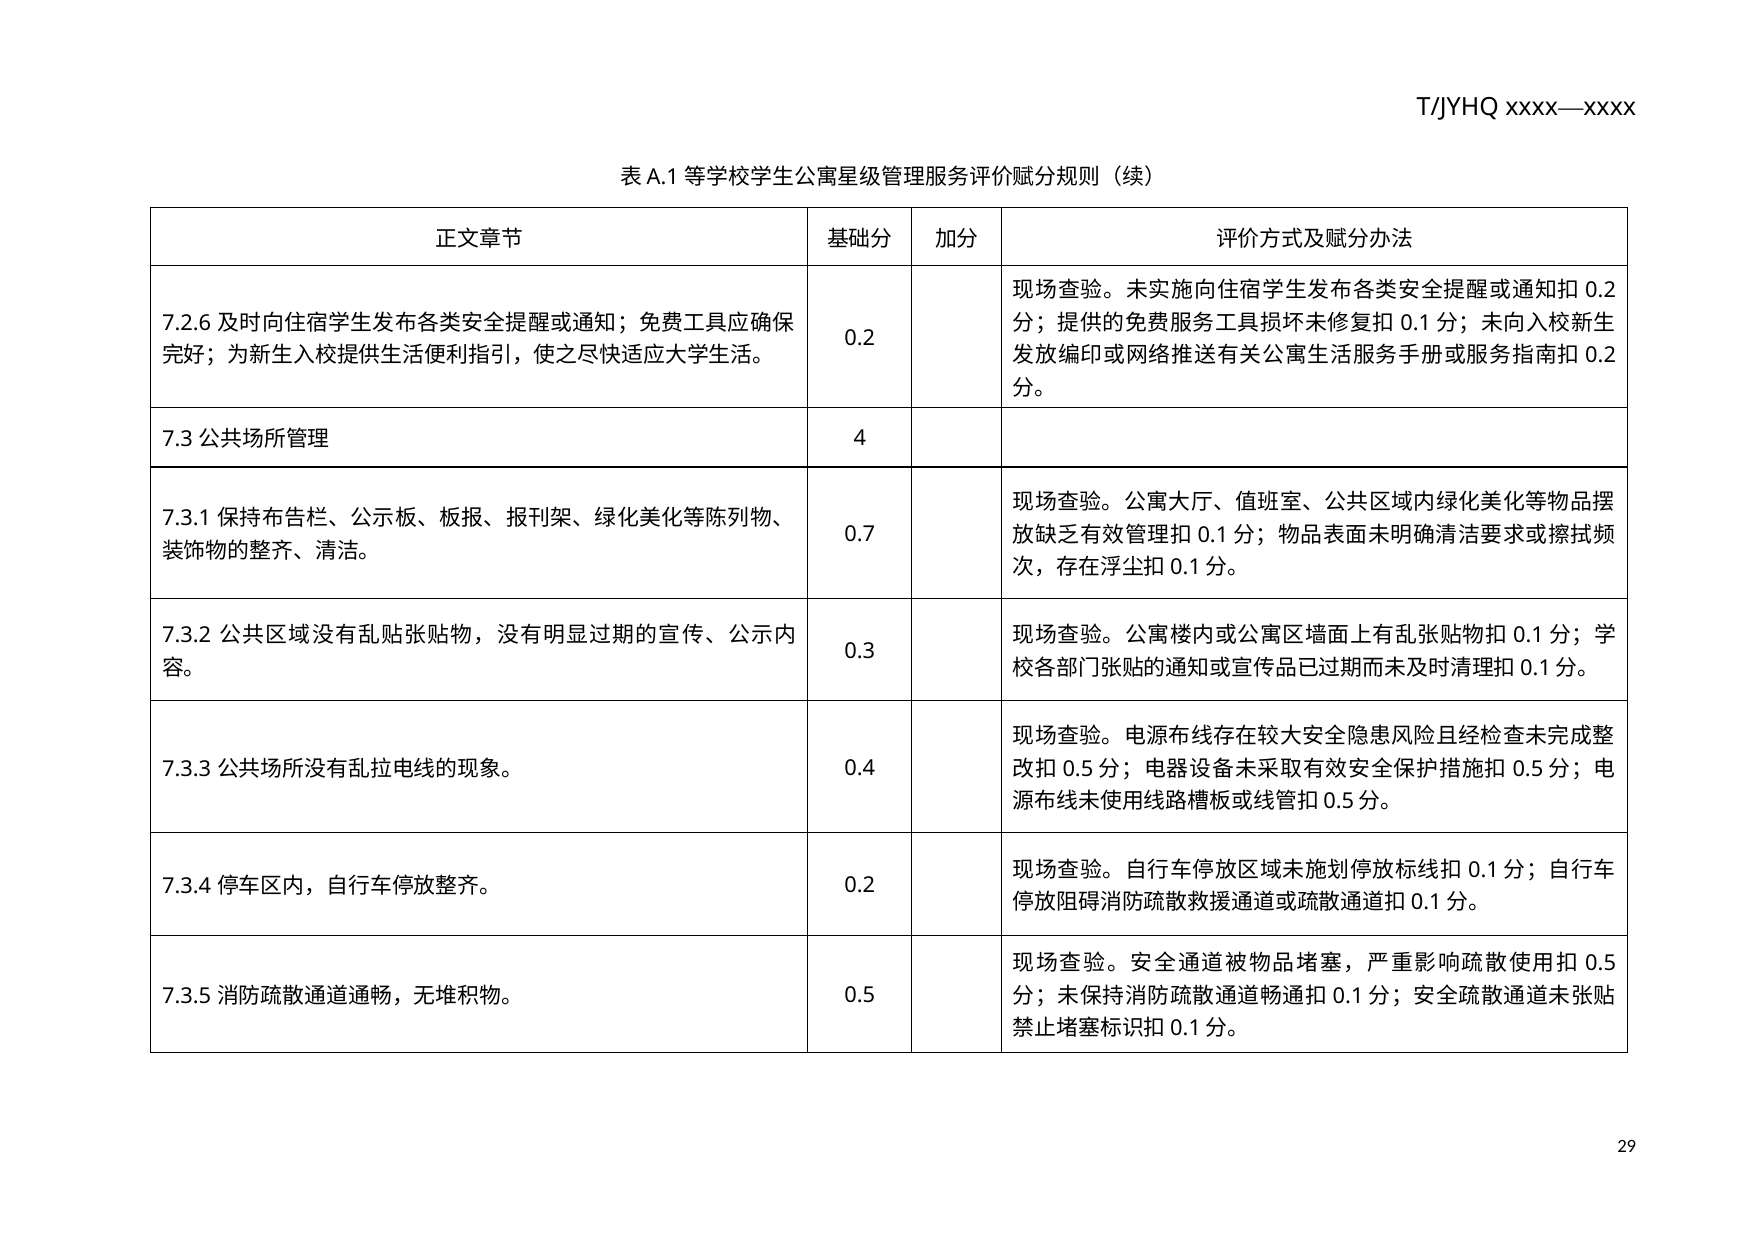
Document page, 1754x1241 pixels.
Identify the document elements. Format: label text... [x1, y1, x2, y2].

table_cell 现场查验。自行车停放区域未施划停放标线扣0.1分；自行车停放阻碍消防疏散救援通道或疏散通道扣0.1分。 [1002, 833, 1627, 934]
table_cell 7.3.4 停车区内，自行车停放整齐。 [151, 833, 807, 934]
table_cell 现场查验。安全通道被物品堵塞，严重影响疏散使用扣0.5分；未保持消防疏散通道畅通扣0.1分；安全疏散通道未张贴禁止堵塞标识扣0.1分。 [1002, 936, 1627, 1052]
table_cell 0.4 [808, 701, 911, 832]
table_cell [912, 266, 1001, 407]
table_cell [912, 936, 1001, 1052]
table_header 评价方式及赋分办法 [1002, 208, 1627, 265]
table_cell 4 [808, 408, 911, 466]
table_cell [912, 599, 1001, 700]
table_header 加分 [912, 208, 1001, 265]
table_cell 0.5 [808, 936, 911, 1052]
table_cell 现场查验。电源布线存在较大安全隐患风险且经检查未完成整改扣0.5分；电器设备未采取有效安全保护措施扣0.5分；电源布线未使用线路槽板或线管扣0.5分。 [1002, 701, 1627, 832]
table_cell 0.2 [808, 833, 911, 934]
table_cell 0.7 [808, 468, 911, 598]
table_cell 现场查验。公寓大厅、值班室、公共区域内绿化美化等物品摆放缺乏有效管理扣0.1分；物品表面未明确清洁要求或擦拭频次，存在浮尘扣0.1分。 [1002, 468, 1627, 598]
table_cell [912, 833, 1001, 934]
table_cell 现场查验。未实施向住宿学生发布各类安全提醒或通知扣0.2分；提供的免费服务工具损坏未修复扣0.1分；未向入校新生发放编印或网络推送有关公寓生活服务手册或服务指南扣0.2分。 [1002, 266, 1627, 407]
table_header 正文章节 [151, 208, 807, 265]
text 表A.1 等学校学生公寓星级管理服务评价赋分规则（续） [150, 159, 1636, 191]
table_cell 0.2 [808, 266, 911, 407]
table_cell 7.2.6 及时向住宿学生发布各类安全提醒或通知；免费工具应确保完好；为新生入校提供生活便利指引，使之尽快适应大学生活。 [151, 266, 807, 407]
table_cell [1002, 408, 1627, 466]
table_cell 7.3.3 公共场所没有乱拉电线的现象。 [151, 701, 807, 832]
table_cell [912, 408, 1001, 466]
table_header 基础分 [808, 208, 911, 265]
table_cell 7.3 公共场所管理 [151, 408, 807, 466]
table_cell 7.3.5 消防疏散通道通畅，无堆积物。 [151, 936, 807, 1052]
table_cell [912, 468, 1001, 598]
table_cell 7.3.2 公共区域没有乱贴张贴物，没有明显过期的宣传、公示内容。 [151, 599, 807, 700]
table_cell [912, 701, 1001, 832]
table_cell 现场查验。公寓楼内或公寓区墙面上有乱张贴物扣0.1分；学校各部门张贴的通知或宣传品已过期而未及时清理扣0.1分。 [1002, 599, 1627, 700]
table_cell 7.3.1 保持布告栏、公示板、板报、报刊架、绿化美化等陈列物、装饰物的整齐、清洁。 [151, 468, 807, 598]
table_cell 0.3 [808, 599, 911, 700]
